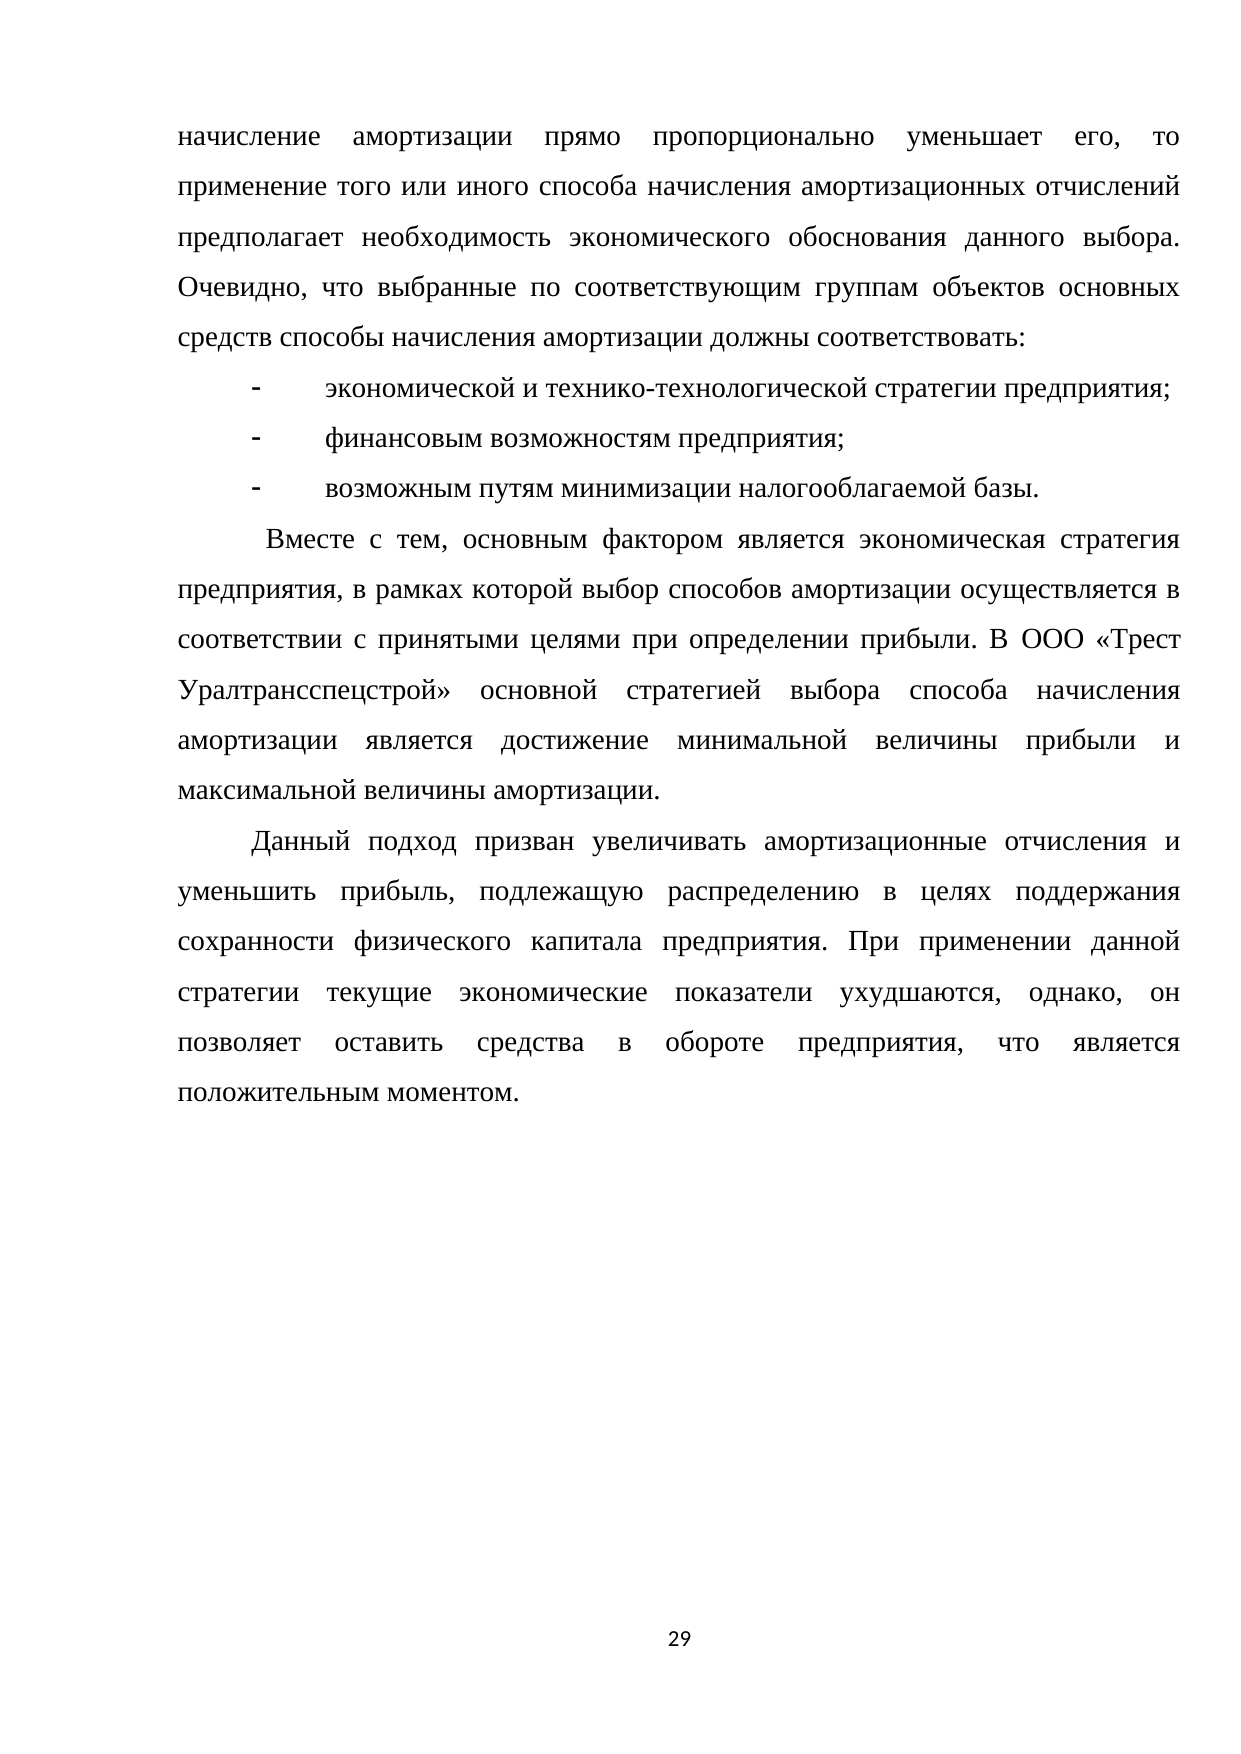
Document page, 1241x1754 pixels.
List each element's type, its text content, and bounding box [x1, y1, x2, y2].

text Вместе с тем, основным фактором является экономическая стратегия предприятия, в рамках которой выбор способов амортизации осуществляется в соответствии с принятыми целями при определении прибыли. В ООО «Трест Уралтрансспецстрой» основной стратегией выбора способа начисления амортизации является достижение минимальной величины прибыли и максимальной величины амортизации. [177, 521, 1181, 806]
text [177, 118, 1181, 353]
list возможным путям минимизации налогооблагаемой базы. [177, 471, 1181, 504]
list финансовым возможностям предприятия; [177, 420, 1181, 454]
list экономической и технико-технологической стратегии предприятия; [177, 370, 1181, 403]
text Данный подход призван увеличивать амортизационные отчисления и уменьшить прибыль, подлежащую распределению в целях поддержания сохранности физического капитала предприятия. При применении данной стратегии текущие экономические показатели ухудшаются, однако, он позволяет оставить средства в обороте предприятия, что является положительным моментом. [177, 823, 1181, 1108]
